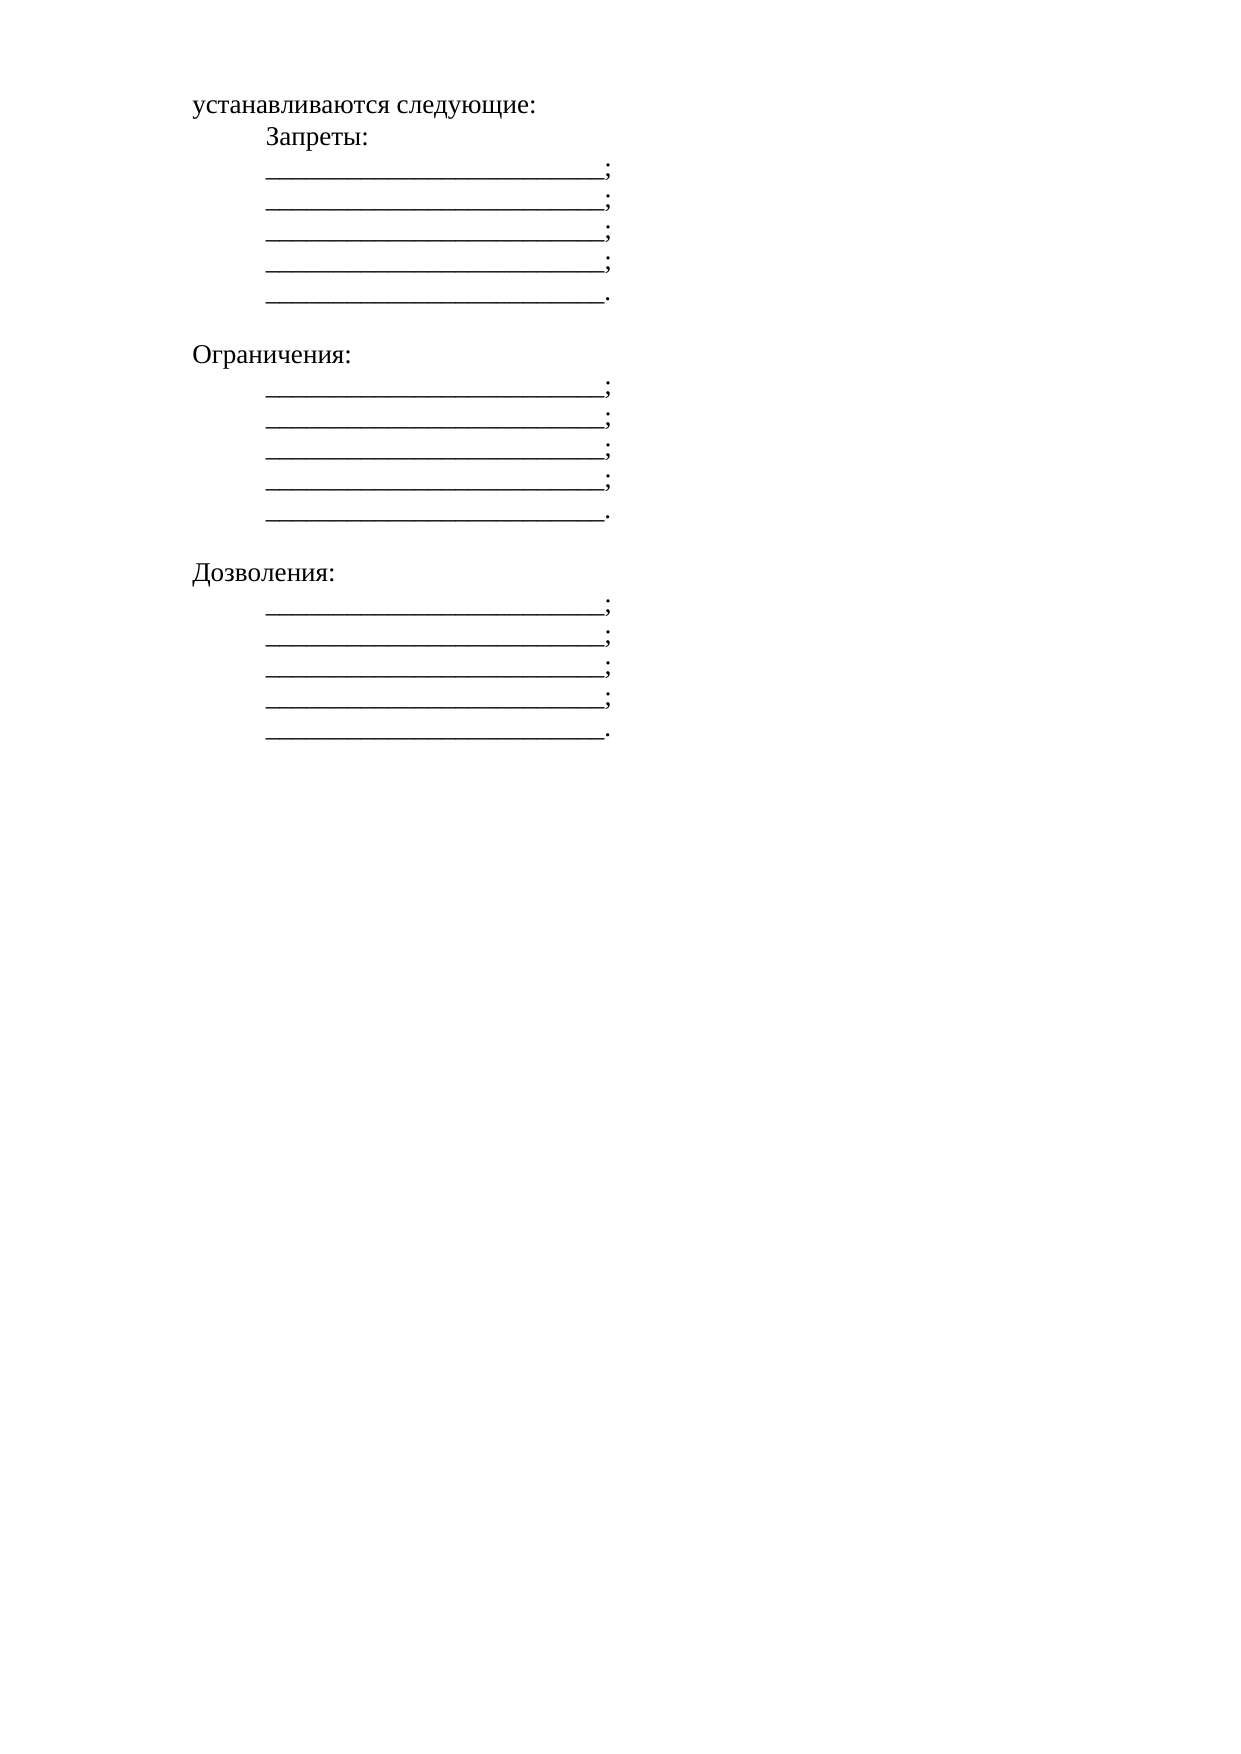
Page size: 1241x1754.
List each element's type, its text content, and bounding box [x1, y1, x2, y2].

text _________________________; [118, 618, 1152, 649]
text _________________________; [118, 151, 1152, 182]
text _________________________; [118, 244, 1152, 276]
text устанавливаются следующие: [118, 89, 1152, 120]
text _________________________; [118, 462, 1152, 493]
text _________________________. [118, 712, 1152, 743]
text _________________________; [118, 587, 1152, 618]
text _________________________; [118, 213, 1152, 244]
text _________________________. [118, 493, 1152, 525]
text Ограничения: [118, 338, 1152, 369]
text Дозволения: [118, 556, 1152, 587]
text _________________________; [118, 369, 1152, 400]
text _________________________; [118, 649, 1152, 680]
text _________________________. [118, 276, 1152, 307]
text _________________________; [118, 431, 1152, 462]
text Запреты: [118, 120, 1152, 151]
text _________________________; [118, 680, 1152, 712]
text _________________________; [118, 400, 1152, 431]
text _________________________; [118, 182, 1152, 213]
